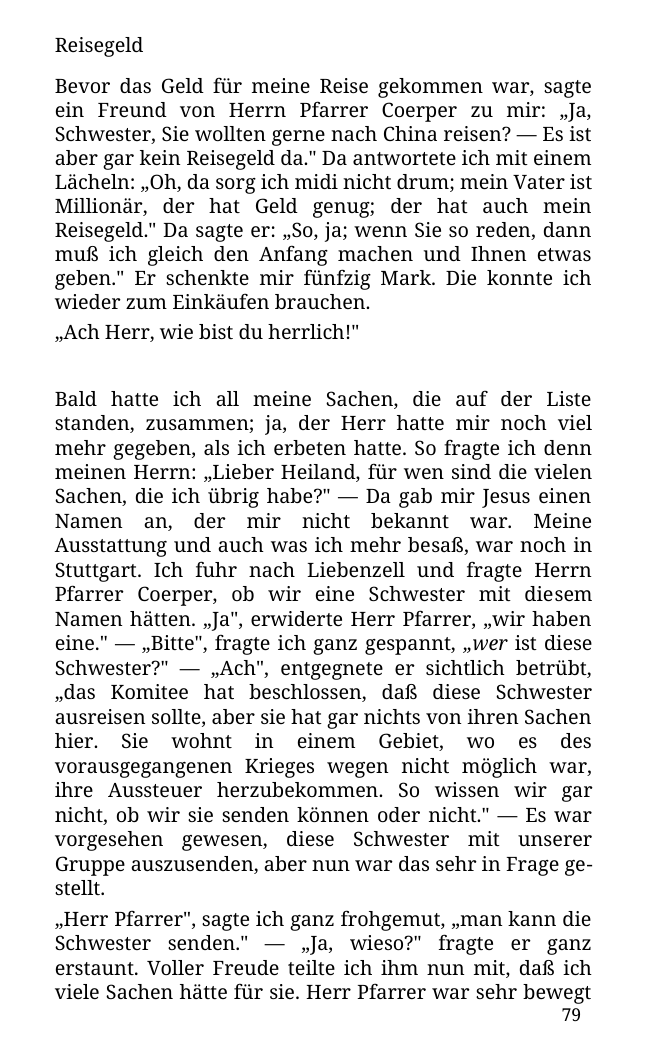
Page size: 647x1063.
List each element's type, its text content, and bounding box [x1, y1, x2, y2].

text Reisegeld [54, 37, 647, 57]
text Bald hatte ich all meine Sachen, die auf der Liste standen, zusammen; ja, der Herr hatte mir noch viel mehr gegeben, als ich erbeten hatte. So fragte ich denn meinen Herrn: „Lieber Heiland, für wen sind die vielen Sachen, die ich übrig habe?" — Da gab mir Jesus einen Namen an, der mir nicht bekannt war. Meine Ausstattung und auch was ich mehr besaß, war noch in Stuttgart. Ich fuhr nach Liebenzell und fragte Herrn Pfarrer Coerper, ob wir eine Schwester mit diesem Namen hätten. „Ja", erwiderte Herr Pfarrer, „wir haben eine." — „Bitte", fragte ich ganz gespannt, „wer ist diese Schwester?" — „Ach", entgegnete er sichtlich betrübt, „das Komitee hat beschlossen, daß diese Schwester ausreisen sollte, aber sie hat gar nichts von ihren Sachen hier. Sie wohnt in einem Gebiet, wo es des vorausgegangenen Krieges wegen nicht möglich war, ihre Aussteuer herzubekommen. So wissen wir gar nicht, ob wir sie senden können oder nicht." — Es war vorgesehen gewesen, diese Schwester mit unserer Gruppe auszusenden, aber nun war das sehr in Frage gestellt. [54, 386, 592, 901]
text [54, 907, 592, 1005]
text Bevor das Geld für meine Reise gekommen war, sagte ein Freund von Herrn Pfarrer Coerper zu mir: „Ja, Schwester, Sie wollten gerne nach China reisen? — Es ist aber gar kein Reisegeld da." Da antwortete ich mit einem Lächeln: „Oh, da sorg ich midi nicht drum; mein Vater ist Millionär, der hat Geld genug; der hat auch mein Reisegeld." Da sagte er: „So, ja; wenn Sie so reden, dann muß ich gleich den Anfang machen und Ihnen etwas geben." Er schenkte mir fünfzig Mark. Die konnte ich wieder zum Einkäufen brauchen. [54, 74, 592, 314]
text „Ach Herr, wie bist du herrlich!" [54, 324, 647, 343]
